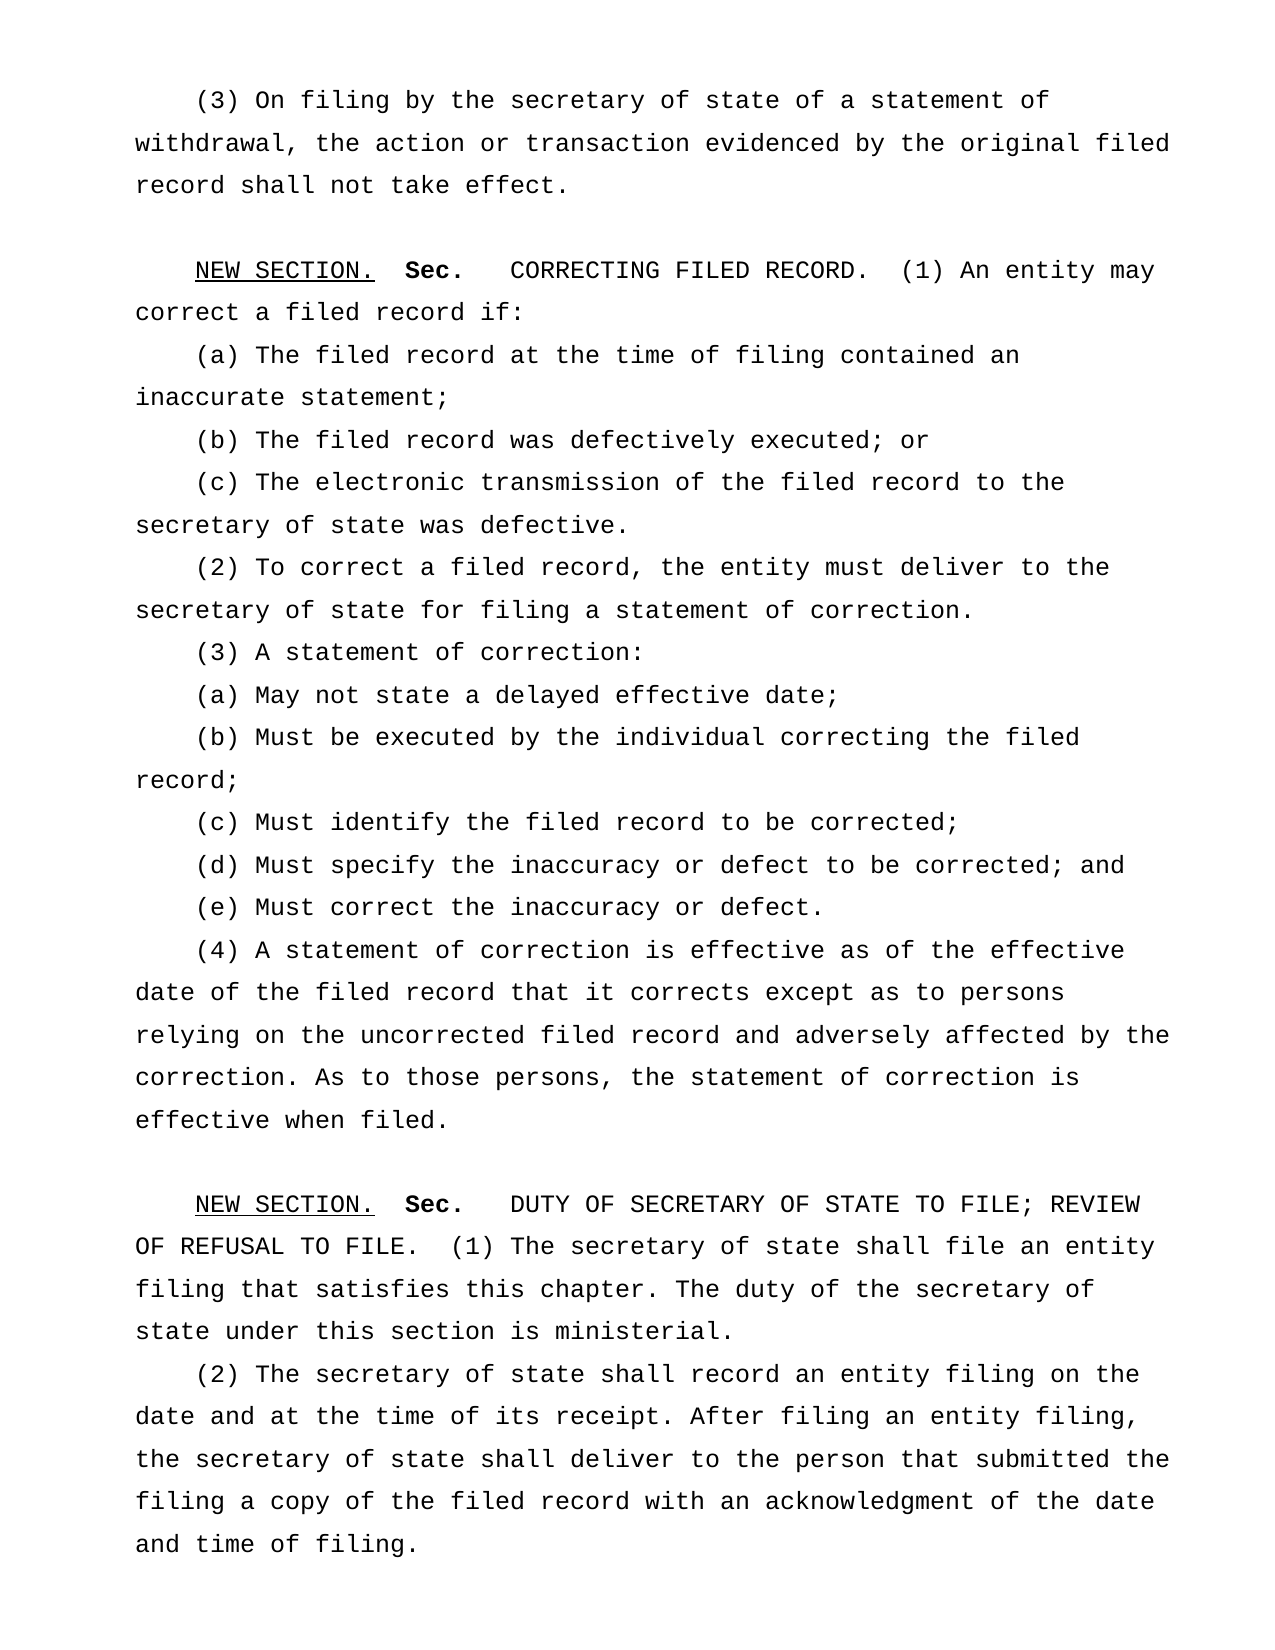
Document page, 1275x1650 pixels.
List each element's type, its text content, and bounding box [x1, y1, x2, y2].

text NEW SECTION. Sec. DUTY OF SECRETARY OF STATE TO FILE; REVIEW OF REFUSAL TO FILE. (1) The secretary of state shall file an entity filing that satisfies this chapter. The duty of the secretary of state under this section is ministerial. [135, 1178, 1170, 1348]
text (e) Must correct the inaccuracy or defect. [135, 882, 1170, 924]
text (c) Must identify the filed record to be corrected; [135, 797, 1170, 839]
text (2) To correct a filed record, the entity must deliver to the secretary of state for filing a statement of correction. [135, 542, 1170, 627]
text NEW SECTION. Sec. CORRECTING FILED RECORD. (1) An entity may correct a filed record if: [135, 244, 1170, 329]
text (3) A statement of correction: [135, 627, 1170, 669]
text (c) The electronic transmission of the filed record to the secretary of state was defective. [135, 457, 1170, 542]
text (a) The filed record at the time of filing contained an inaccurate statement; [135, 329, 1170, 414]
text (3) On filing by the secretary of state of a statement of withdrawal, the action or transaction evidenced by the original filed record shall not take effect. [135, 75, 1170, 202]
text (a) May not state a delayed effective date; [135, 669, 1170, 712]
text (d) Must specify the inaccuracy or defect to be corrected; and [135, 839, 1170, 882]
text (b) The filed record was defectively executed; or [135, 414, 1170, 457]
text (b) Must be executed by the individual correcting the filed record; [135, 712, 1170, 797]
text (4) A statement of correction is effective as of the effective date of the filed record that it corrects except as to persons relying on the uncorrected filed record and adversely affected by the correction. As to those persons, the statement of correction is effective when filed. [135, 924, 1170, 1137]
text (2) The secretary of state shall record an entity filing on the date and at the time of its receipt. After filing an entity filing, the secretary of state shall deliver to the person that submitted the filing a copy of the filed record with an acknowledgment of the date and time of filing. [135, 1348, 1170, 1561]
